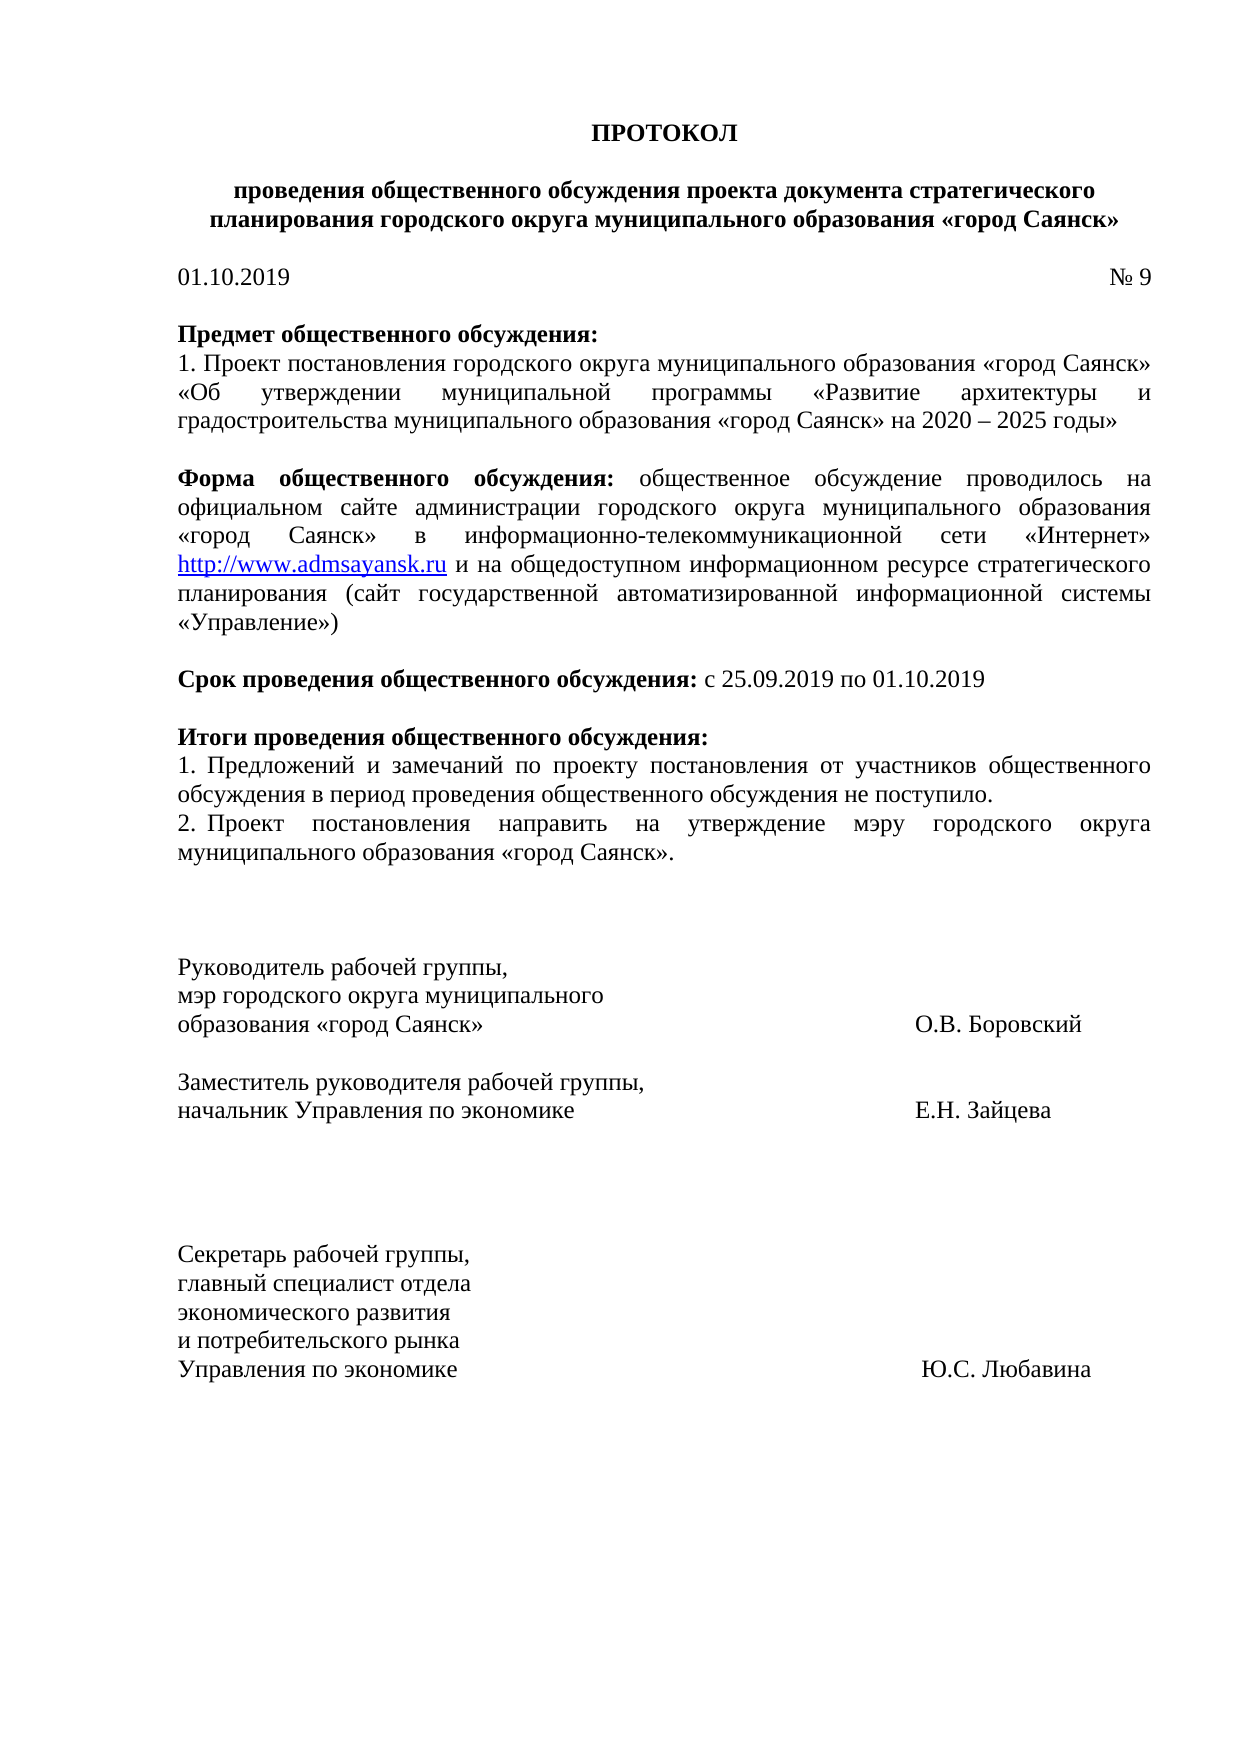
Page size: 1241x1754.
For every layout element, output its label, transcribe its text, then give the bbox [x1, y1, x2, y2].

text главный специалист отдела [177, 1268, 1152, 1297]
text проведения общественного обсуждения проекта документа стратегического планирования городского округа муниципального образования «город Саянск» [177, 176, 1152, 233]
text мэр городского округа муниципального [177, 981, 1152, 1009]
text Руководитель рабочей группы, [177, 952, 1152, 981]
text Заместитель руководителя рабочей группы, [177, 1067, 1152, 1096]
list Проект постановления направить на утверждение мэру городского округа муниципального образования «город Саянск». [177, 808, 1152, 866]
text и потребительского рынка [177, 1326, 1152, 1354]
text ПРОТОКОЛ [177, 118, 1152, 147]
text Форма общественного обсуждения: общественное обсуждение проводилось на официальном сайте администрации городского округа муниципального образования «город Саянск» в информационно-телекоммуникационной сети «Интернет» http://www.admsayansk.ru и на общедоступном информационном ресурсе стратегического планирования (сайт государственной автоматизированной информационной системы «Управление») [177, 463, 1152, 636]
text Предмет общественного обсуждения: [177, 319, 1152, 348]
list Предложений и замечаний по проекту постановления от участников общественного обсуждения в период проведения общественного обсуждения не поступило. [177, 751, 1152, 808]
text экономического развития [177, 1297, 1152, 1326]
text образования «город Саянск» О.В. Боровский [177, 1009, 1152, 1038]
table_header 01.10.2019 [166, 262, 664, 291]
table_header № 9 [664, 262, 1163, 291]
text Управления по экономике Ю.С. Любавина [177, 1354, 1152, 1383]
text Итоги проведения общественного обсуждения: [177, 722, 1152, 751]
text начальник Управления по экономике Е.Н. Зайцева [177, 1096, 1152, 1124]
text 1. Проект постановления городского округа муниципального образования «город Саянск» «Об утверждении муниципальной программы «Развитие архитектуры и градостроительства муниципального образования «город Саянск» на 2020 – 2025 годы» [177, 348, 1152, 434]
text Секретарь рабочей группы, [177, 1239, 1152, 1268]
text Срок проведения общественного обсуждения: с 25.09.2019 по 01.10.2019 [177, 664, 1152, 693]
